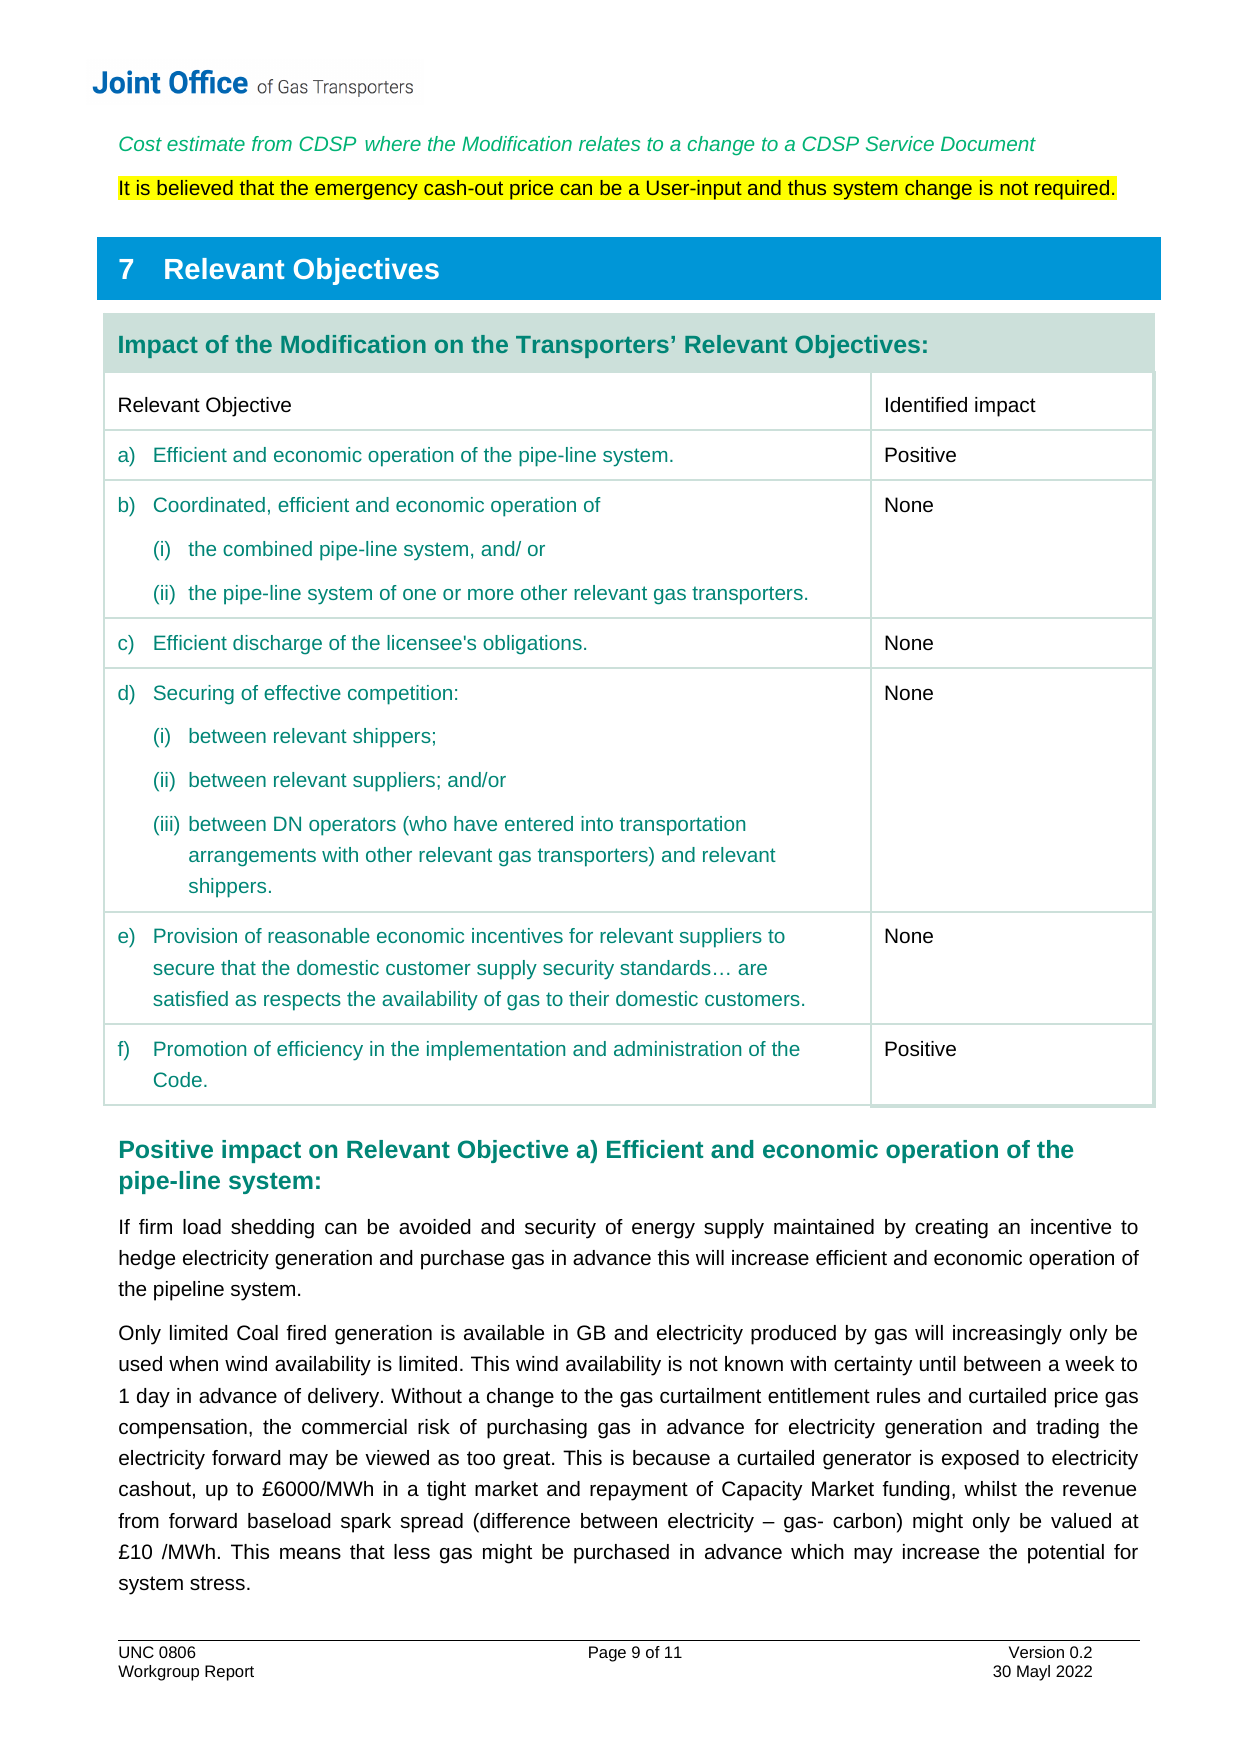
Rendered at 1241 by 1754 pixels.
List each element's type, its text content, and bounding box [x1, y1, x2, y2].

table_cell None [872, 619, 1152, 667]
table_cell Identified impact [872, 373, 1152, 429]
subtitle Positive impact on Relevant Objective a) Efficient and economic operation of the pipe-line system: [118, 1132, 1140, 1195]
table_cell Positive [872, 431, 1152, 479]
subtitle Relevant Objectives [110, 250, 1148, 287]
table_cell Positive [872, 1025, 1152, 1104]
table_cell d) Securing of effective competition: (i) between relevant shippers; (ii) between relevant suppliers; and/or (iii) between DN operators (who have entered into transportation arrangements with other relevant gas transporters) and relevant shippers. [105, 669, 870, 911]
table_cell e) Provision of reasonable economic incentives for relevant suppliers to secure that the domestic customer supply security standards… are satisfied as respects the availability of gas to their domestic customers. [105, 913, 870, 1023]
text Only limited Coal fired generation is available in GB and electricity produced by gas will increasingly only be used when wind availability is limited. This wind availability is not known with certainty until between a week to 1 day in advance of delivery. Without a change to the gas curtailment entitlement rules and curtailed price gas compensation, the commercial risk of purchasing gas in advance for electricity generation and trading the electricity forward may be viewed as too great. This is because a curtailed generator is exposed to electricity cashout, up to £6000/MWh in a tight market and repayment of Capacity Market funding, whilst the revenue from forward baseload spark spread (difference between electricity – gas- carbon) might only be valued at £10 /MWh. This means that less gas might be purchased in advance which may increase the potential for system stress. [118, 1314, 1140, 1595]
table_header Impact of the Modification on the Transporters’ Relevant Objectives: [105, 315, 1153, 371]
picture [86, 59, 424, 105]
table_cell None [872, 481, 1152, 617]
table_cell b) Coordinated, efficient and economic operation of (i) the combined pipe-line system, and/ or (ii) the pipe-line system of one or more other relevant gas transporters. [105, 481, 870, 617]
table_cell None [872, 913, 1152, 1023]
table_cell a) Efficient and economic operation of the pipe-line system. [105, 431, 870, 479]
table_cell c) Efficient discharge of the licensee's obligations. [105, 619, 870, 667]
text It is believed that the emergency cash-out price can be a User-input and thus system change is not required. [118, 168, 1140, 200]
table_cell f) Promotion of efficiency in the implementation and administration of the Code. [105, 1025, 870, 1104]
table_cell None [872, 669, 1152, 911]
text If firm load shedding can be avoided and security of energy supply maintained by creating an incentive to hedge electricity generation and purchase gas in advance this will increase efficient and economic operation of the pipeline system. [118, 1207, 1140, 1301]
table_cell Relevant Objective [105, 373, 870, 429]
subtitle Cost estimate from CDSP where the Modification relates to a change to a CDSP Service Document [118, 125, 1140, 156]
